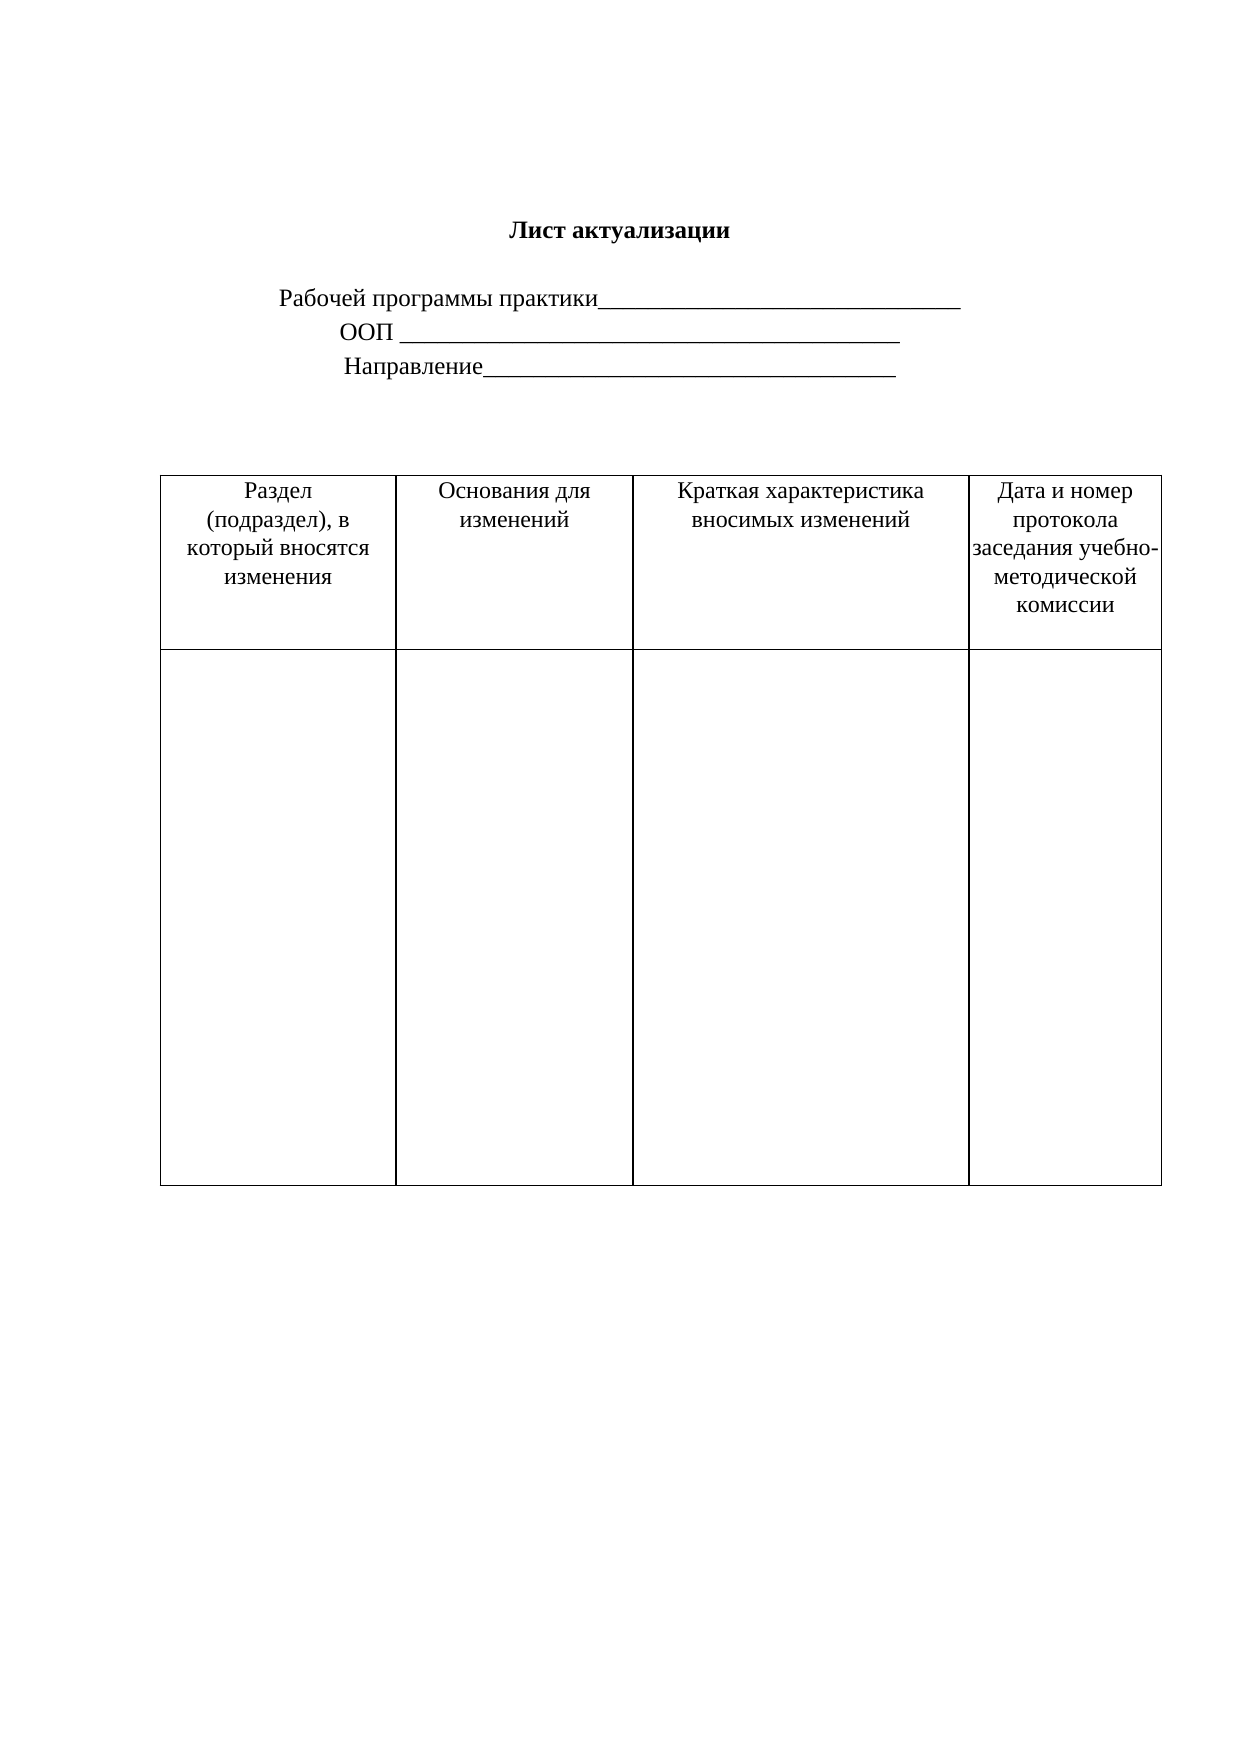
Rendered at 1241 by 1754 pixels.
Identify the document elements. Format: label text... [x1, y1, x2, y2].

table_cell [161, 650, 395, 1184]
table_cell [970, 650, 1161, 1184]
table_header Раздел (подраздел), в который вносятся изменения [161, 476, 395, 648]
table_header Краткая характеристика вносимых изменений [634, 476, 968, 648]
text ООП ________________________________________ [161, 313, 1078, 347]
text Рабочей программы практики_____________________________ [161, 279, 1078, 313]
text Лист актуализации [161, 212, 1078, 246]
text Направление_________________________________ [161, 347, 1078, 381]
table_header Основания для изменений [397, 476, 632, 648]
table_cell [634, 650, 968, 1184]
table_cell [397, 650, 632, 1184]
table_header Дата и номер протокола заседания учебнометодической комиссии [970, 476, 1161, 648]
